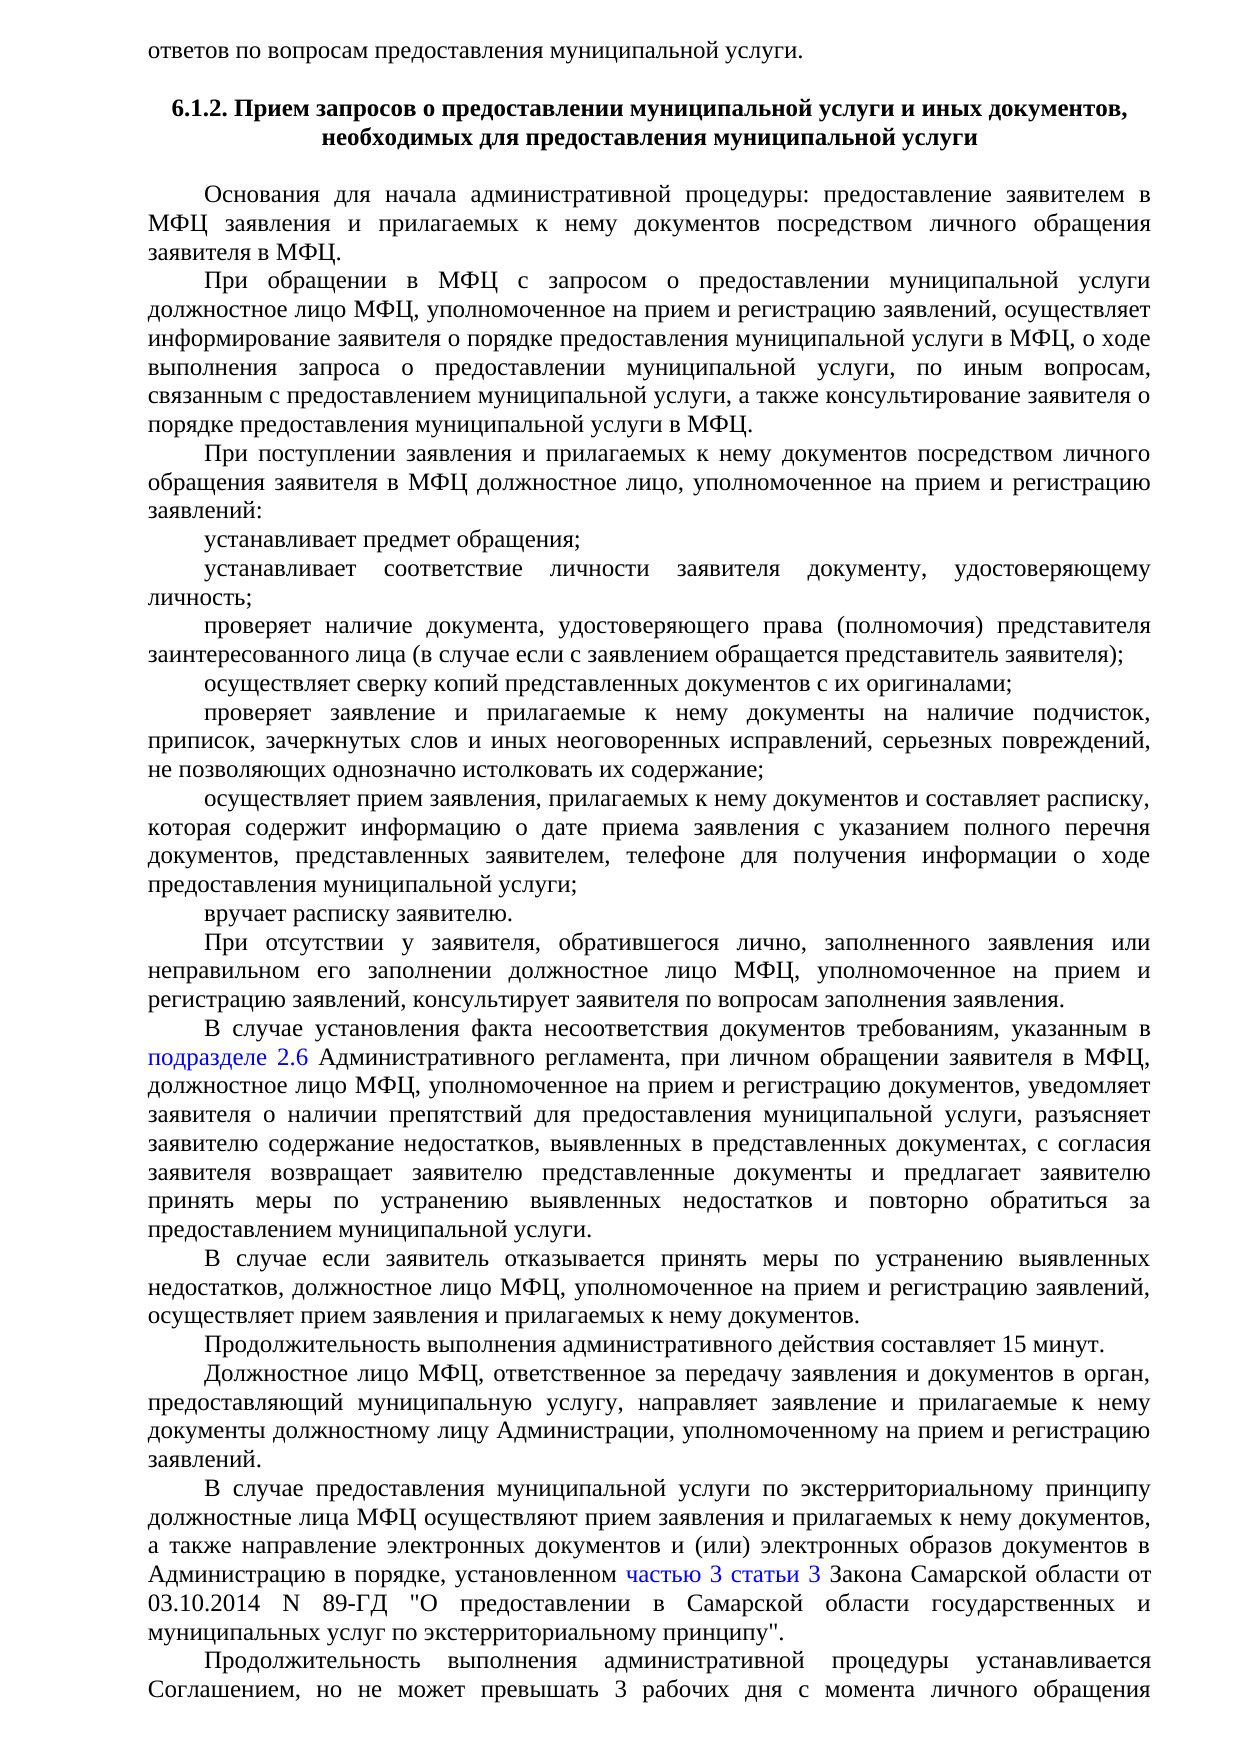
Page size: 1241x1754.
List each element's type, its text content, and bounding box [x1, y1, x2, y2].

text устанавливает предмет обращения; [148, 524, 1152, 553]
text осуществляет сверку копий представленных документов с их оригиналами; [148, 668, 1152, 697]
text Основания для начала административной процедуры: предоставление заявителем в МФЦ заявления и прилагаемых к нему документов посредством личного обращения заявителя в МФЦ. [148, 179, 1152, 265]
text Продолжительность выполнения административного действия составляет 15 минут. [148, 1329, 1152, 1358]
text При обращении в МФЦ с запросом о предоставлении муниципальной услуги должностное лицо МФЦ, уполномоченное на прием и регистрацию заявлений, осуществляет информирование заявителя о порядке предоставления муниципальной услуги в МФЦ, о ходе выполнения запроса о предоставлении муниципальной услуги, по иным вопросам, связанным с предоставлением муниципальной услуги, а также консультирование заявителя о порядке предоставления муниципальной услуги в МФЦ. [148, 265, 1152, 438]
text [148, 1645, 1152, 1703]
text проверяет наличие документа, удостоверяющего права (полномочия) представителя заинтересованного лица (в случае если с заявлением обращается представитель заявителя); [148, 610, 1152, 668]
text В случае если заявитель отказывается принять меры по устранению выявленных недостатков, должностное лицо МФЦ, уполномоченное на прием и регистрацию заявлений, осуществляет прием заявления и прилагаемых к нему документов. [148, 1243, 1152, 1329]
text В случае предоставления муниципальной услуги по экстерриториальному принципу должностные лица МФЦ осуществляют прием заявления и прилагаемых к нему документов, а также направление электронных документов и (или) электронных образов документов в Администрацию в порядке, установленном частью 3 статьи 3 Закона Самарской области от 03.10.2014 N 89-ГД "О предоставлении в Самарской области государственных и муниципальных услуг по экстерриториальному принципу". [148, 1473, 1152, 1645]
text Должностное лицо МФЦ, ответственное за передачу заявления и документов в орган, предоставляющий муниципальную услугу, направляет заявление и прилагаемые к нему документы должностному лицу Администрации, уполномоченному на прием и регистрацию заявлений. [148, 1358, 1152, 1473]
text вручает расписку заявителю. [148, 898, 1152, 927]
text При поступлении заявления и прилагаемых к нему документов посредством личного обращения заявителя в МФЦ должностное лицо, уполномоченное на прием и регистрацию заявлений: [148, 438, 1152, 524]
text осуществляет прием заявления, прилагаемых к нему документов и составляет расписку, которая содержит информацию о дате приема заявления с указанием полного перечня документов, представленных заявителем, телефоне для получения информации о ходе предоставления муниципальной услуги; [148, 783, 1152, 898]
text При отсутствии у заявителя, обратившегося лично, заполненного заявления или неправильном его заполнении должностное лицо МФЦ, уполномоченное на прием и регистрацию заявлений, консультирует заявителя по вопросам заполнения заявления. [148, 927, 1152, 1013]
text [148, 35, 1152, 64]
text 6.1.2. Прием запросов о предоставлении муниципальной услуги и иных документов, необходимых для предоставления муниципальной услуги [148, 93, 1152, 150]
text В случае установления факта несоответствия документов требованиям, указанным в подразделе 2.6 Административного регламента, при личном обращении заявителя в МФЦ, должностное лицо МФЦ, уполномоченное на прием и регистрацию документов, уведомляет заявителя о наличии препятствий для предоставления муниципальной услуги, разъясняет заявителю содержание недостатков, выявленных в представленных документах, с согласия заявителя возвращает заявителю представленные документы и предлагает заявителю принять меры по устранению выявленных недостатков и повторно обратиться за предоставлением муниципальной услуги. [148, 1013, 1152, 1243]
text проверяет заявление и прилагаемые к нему документы на наличие подчисток, приписок, зачеркнутых слов и иных неоговоренных исправлений, серьезных повреждений, не позволяющих однозначно истолковать их содержание; [148, 697, 1152, 783]
text устанавливает соответствие личности заявителя документу, удостоверяющему личность; [148, 553, 1152, 610]
